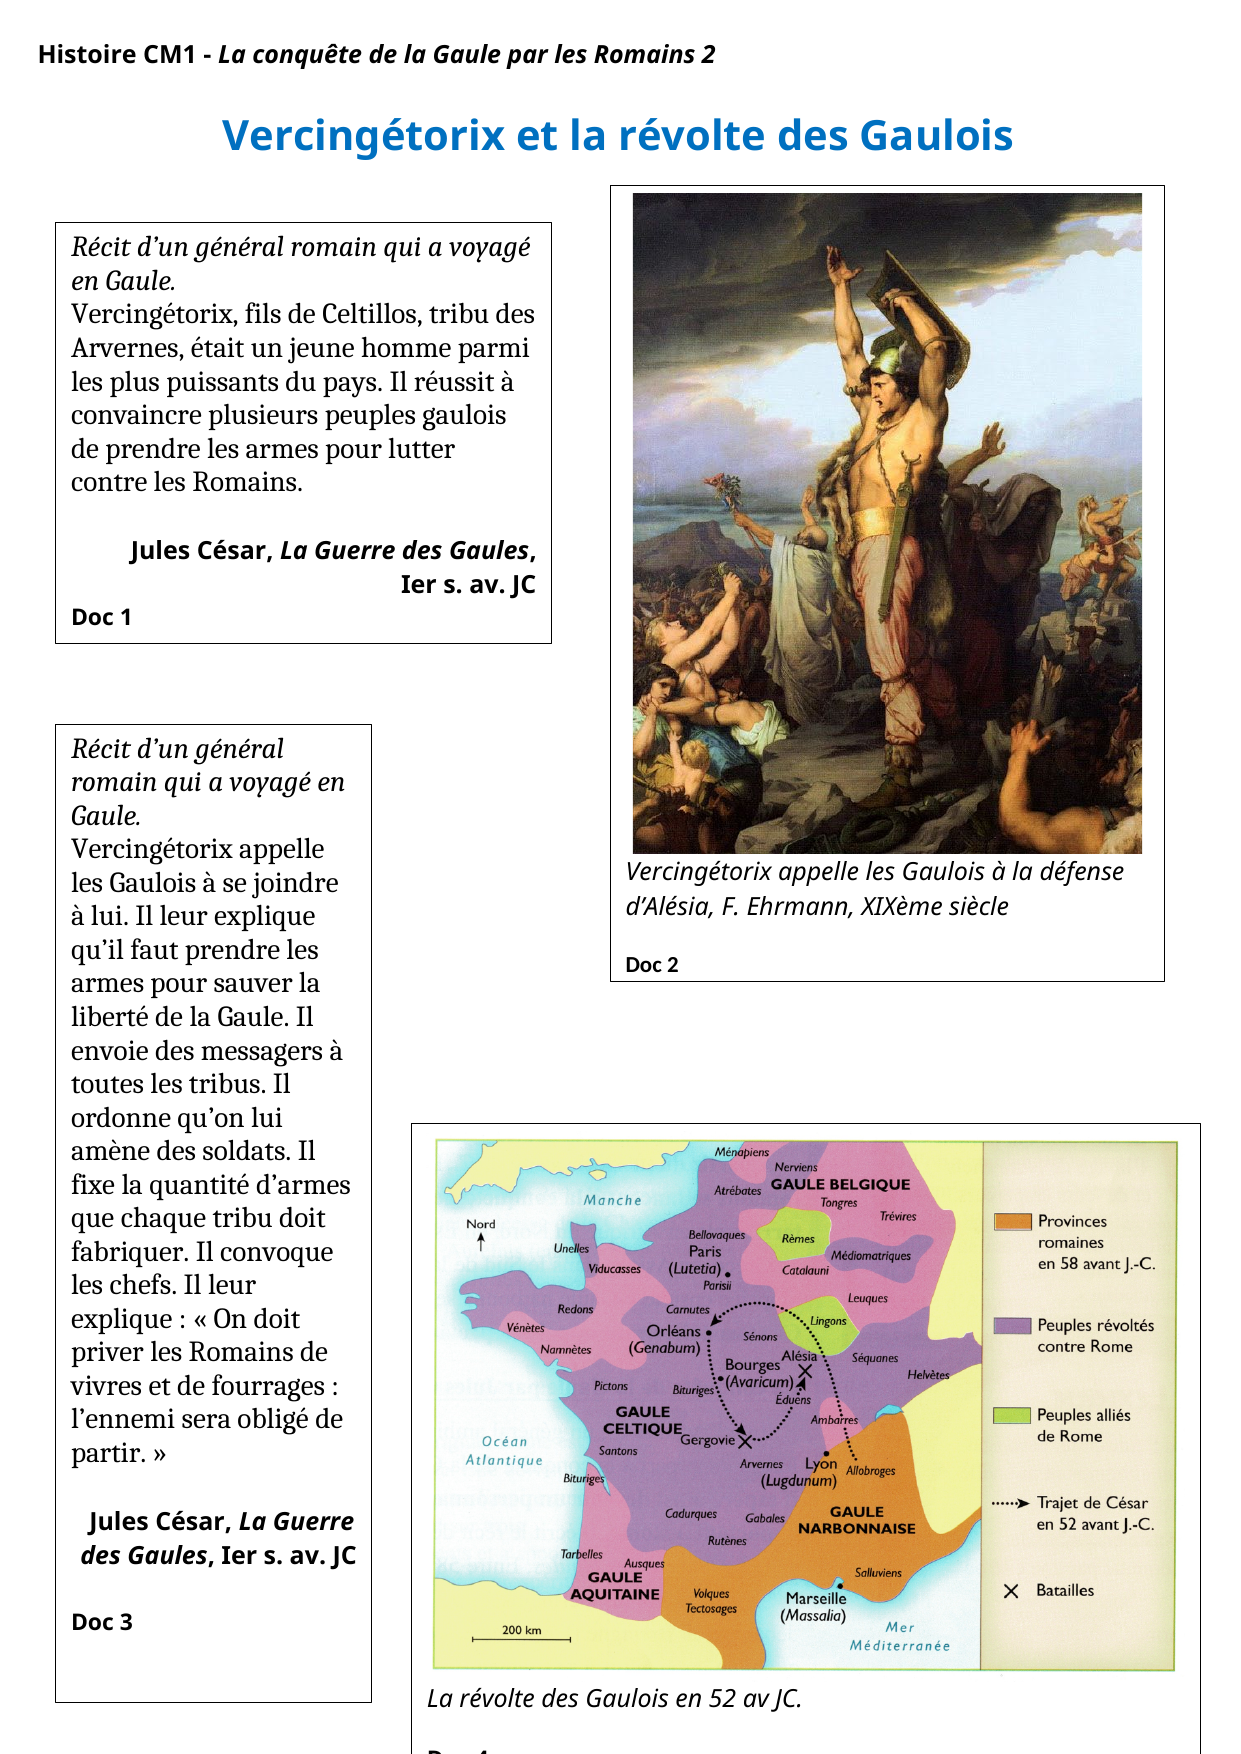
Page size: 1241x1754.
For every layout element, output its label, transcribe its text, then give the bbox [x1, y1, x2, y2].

text Vercingétorix et la révolte des Gaulois [37, 105, 1200, 162]
picture [632, 193, 1143, 854]
picture [426, 1131, 1185, 1682]
text Histoire CM1 - La conquête de la Gaule par les Romains 2 [37, 37, 1200, 71]
